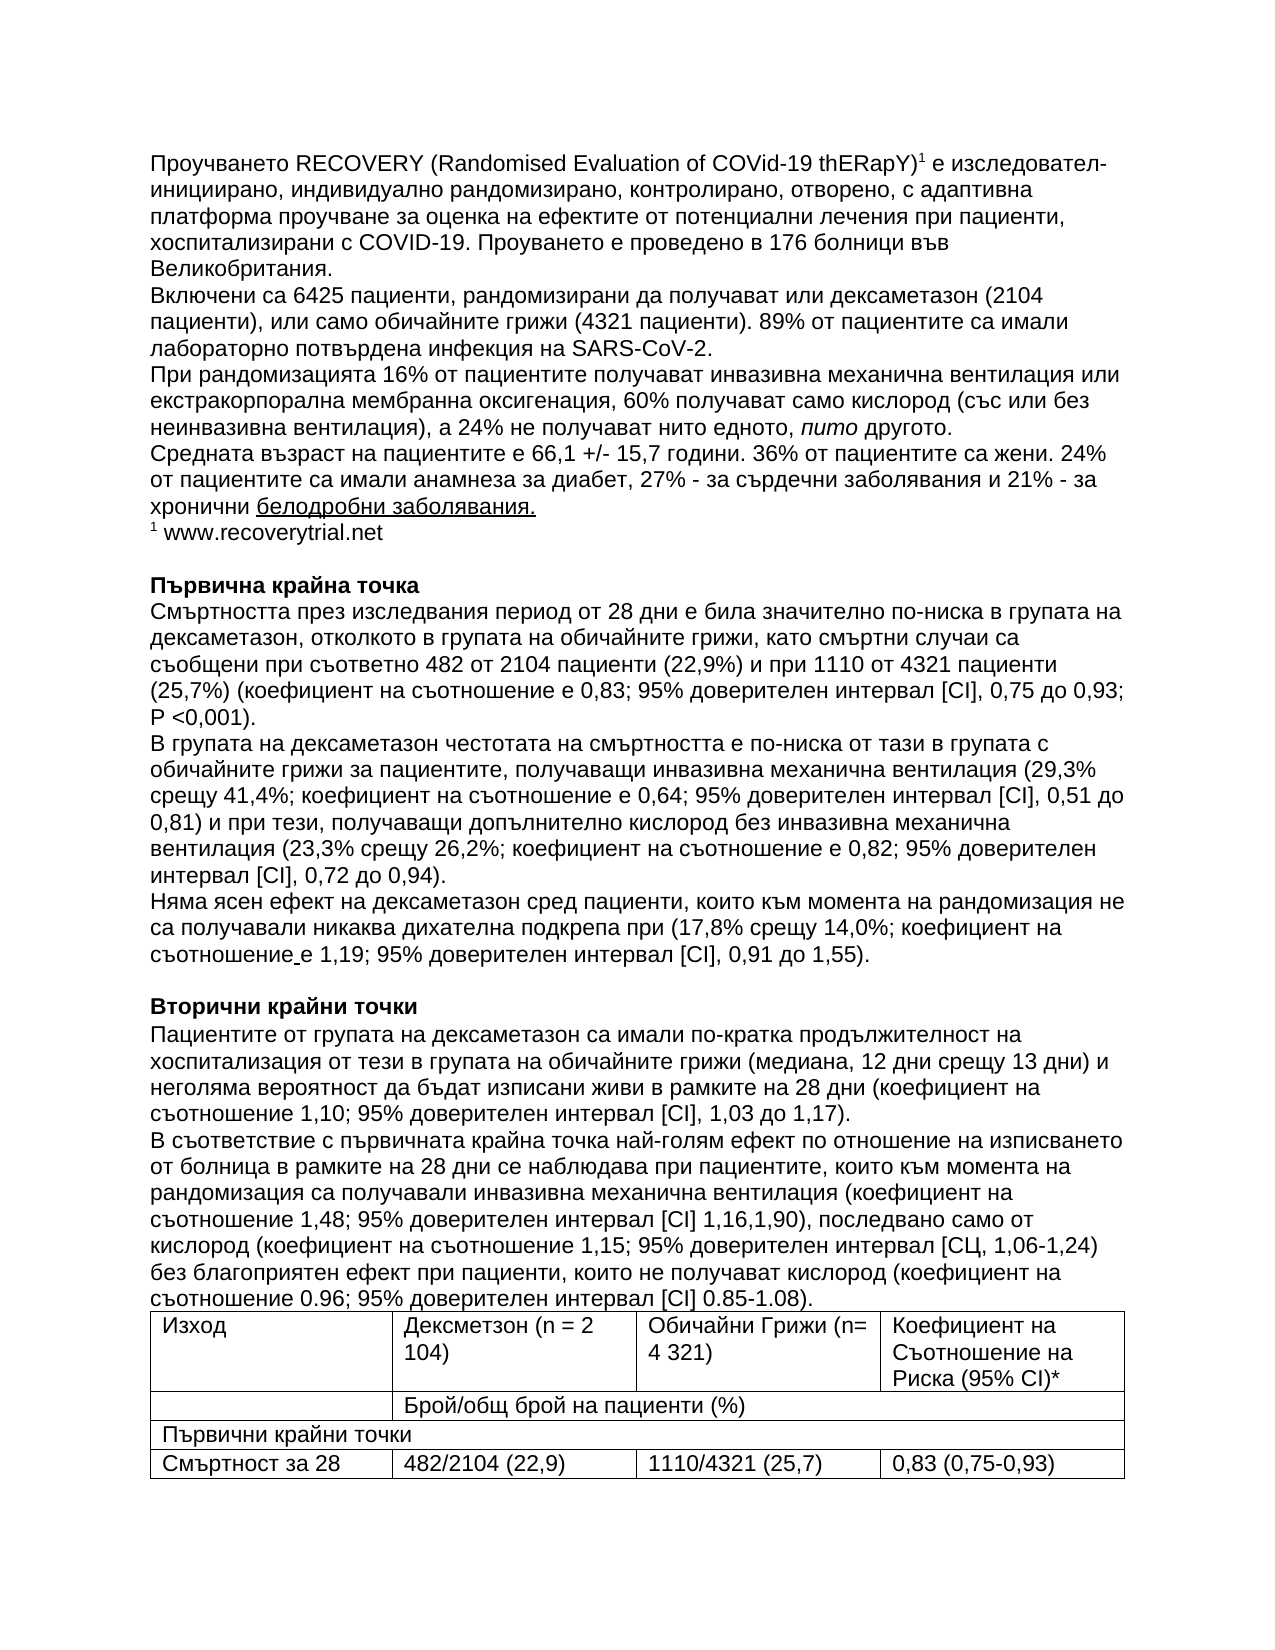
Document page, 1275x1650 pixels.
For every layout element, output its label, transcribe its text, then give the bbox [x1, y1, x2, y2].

table_header Дексметзон (n = 2 104) [393, 1312, 636, 1391]
table_cell 0,83 (0,75-0,93) [881, 1450, 1124, 1478]
text Смъртността през изследвания период от 28 дни е била значително по-ниска в групата на дексаметазон, отколкото в групата на обичайните грижи, като смъртни случаи са съобщени при съответно 482 от 2104 пациенти (22,9%) и при 1110 от 4321 пациенти (25,7%) (коефициент на съотношение е 0,83; 95% доверителен интервал [CI], 0,75 до 0,93; Р <0,001). [150, 598, 1125, 730]
text 1 www.recoverytrial.net [150, 519, 1125, 545]
text В групата на дексаметазон честотата на смъртността е по-ниска от тази в групата с обичайните грижи за пациентите, получаващи инвазивна механична вентилация (29,3% срещу 41,4%; коефициент на съотношение е 0,64; 95% доверителен интервал [CI], 0,51 до 0,81) и при тези, получаващи допълнително кислород без инвазивна механична вентилация (23,3% срещу 26,2%; коефициент на съотношение е 0,82; 95% доверителен интервал [CI], 0,72 до 0,94). [150, 730, 1125, 888]
table_header Коефициент на Съотношение на Риска (95% CI)* [881, 1312, 1124, 1391]
table_header Обичайни Грижи (n= 4 321) [637, 1312, 880, 1391]
table_header Изход [151, 1312, 392, 1391]
text При рандомизацията 16% от пациентите получават инвазивна механична вентилация или екстракорпорална мембранна оксигенация, 60% получават само кислород (със или без неинвазивна вентилация), а 24% не получават нито едното, пито другото. [150, 361, 1125, 440]
text Първична крайна точка [150, 572, 1125, 598]
table_cell 1110/4321 (25,7) [637, 1450, 880, 1478]
text Включени са 6425 пациенти, рандомизирани да получават или дексаметазон (2104 пациенти), или само обичайните грижи (4321 пациенти). 89% от пациентите са имали лабораторно потвърдена инфекция на SARS-CoV-2. [150, 282, 1125, 361]
text Проучването RECOVERY (Randomised Evaluation of COVid-19 thERapY)1 е изследовател- инициирано, индивидуално рандомизирано, контролирано, отворено, с адаптивна платформа проучване за оценка на ефектите от потенциални лечения при пациенти, хоспитализирани с COVID-19. Проуването е проведено в 176 болници във Великобритания. [150, 150, 1125, 282]
table_cell Първични крайни точки [151, 1421, 1124, 1449]
text Средната възраст на пациентите е 66,1 +/- 15,7 години. 36% от пациентите са жени. 24% от пациентите са имали анамнеза за диабет, 27% - за сърдечни заболявания и 21% - за хронични белодробни заболявания. [150, 440, 1125, 519]
text Вторични крайни точки [150, 993, 1125, 1020]
text Пациентите от групата на дексаметазон са имали по-кратка продължителност на хоспитализация от тези в групата на обичайните грижи (медиана, 12 дни срещу 13 дни) и неголяма вероятност да бъдат изписани живи в рамките на 28 дни (коефициент на съотношение 1,10; 95% доверителен интервал [CI], 1,03 до 1,17). [150, 1021, 1125, 1127]
text В съответствие с първичната крайна точка най-голям ефект по отношение на изписването от болница в рамките на 28 дни се наблюдава при пациентите, които към момента на рандомизация са получавали инвазивна механична вентилация (коефициент на съотношение 1,48; 95% доверителен интервал [CI] 1,16,1,90), последвано само от кислород (коефициент на съотношение 1,15; 95% доверителен интервал [СЦ, 1,06-1,24) без благоприятен ефект при пациенти, които не получават кислород (коефициент на съотношение 0.96; 95% доверителен интервал [CI] 0.85-1.08). [150, 1127, 1125, 1311]
table_cell Брой/общ брой на пациенти (%) [393, 1392, 1124, 1420]
text Няма ясен ефект на дексаметазон сред пациенти, които към момента на рандомизация не са получавали никаква дихателна подкрепа при (17,8% срещу 14,0%; коефициент на съотношение е 1,19; 95% доверителен интервал [CI], 0,91 до 1,55). [150, 888, 1125, 967]
table_cell 482/2104 (22,9) [393, 1450, 636, 1478]
table_cell Смъртност за 28 дни [151, 1450, 392, 1478]
table_cell [151, 1392, 392, 1420]
